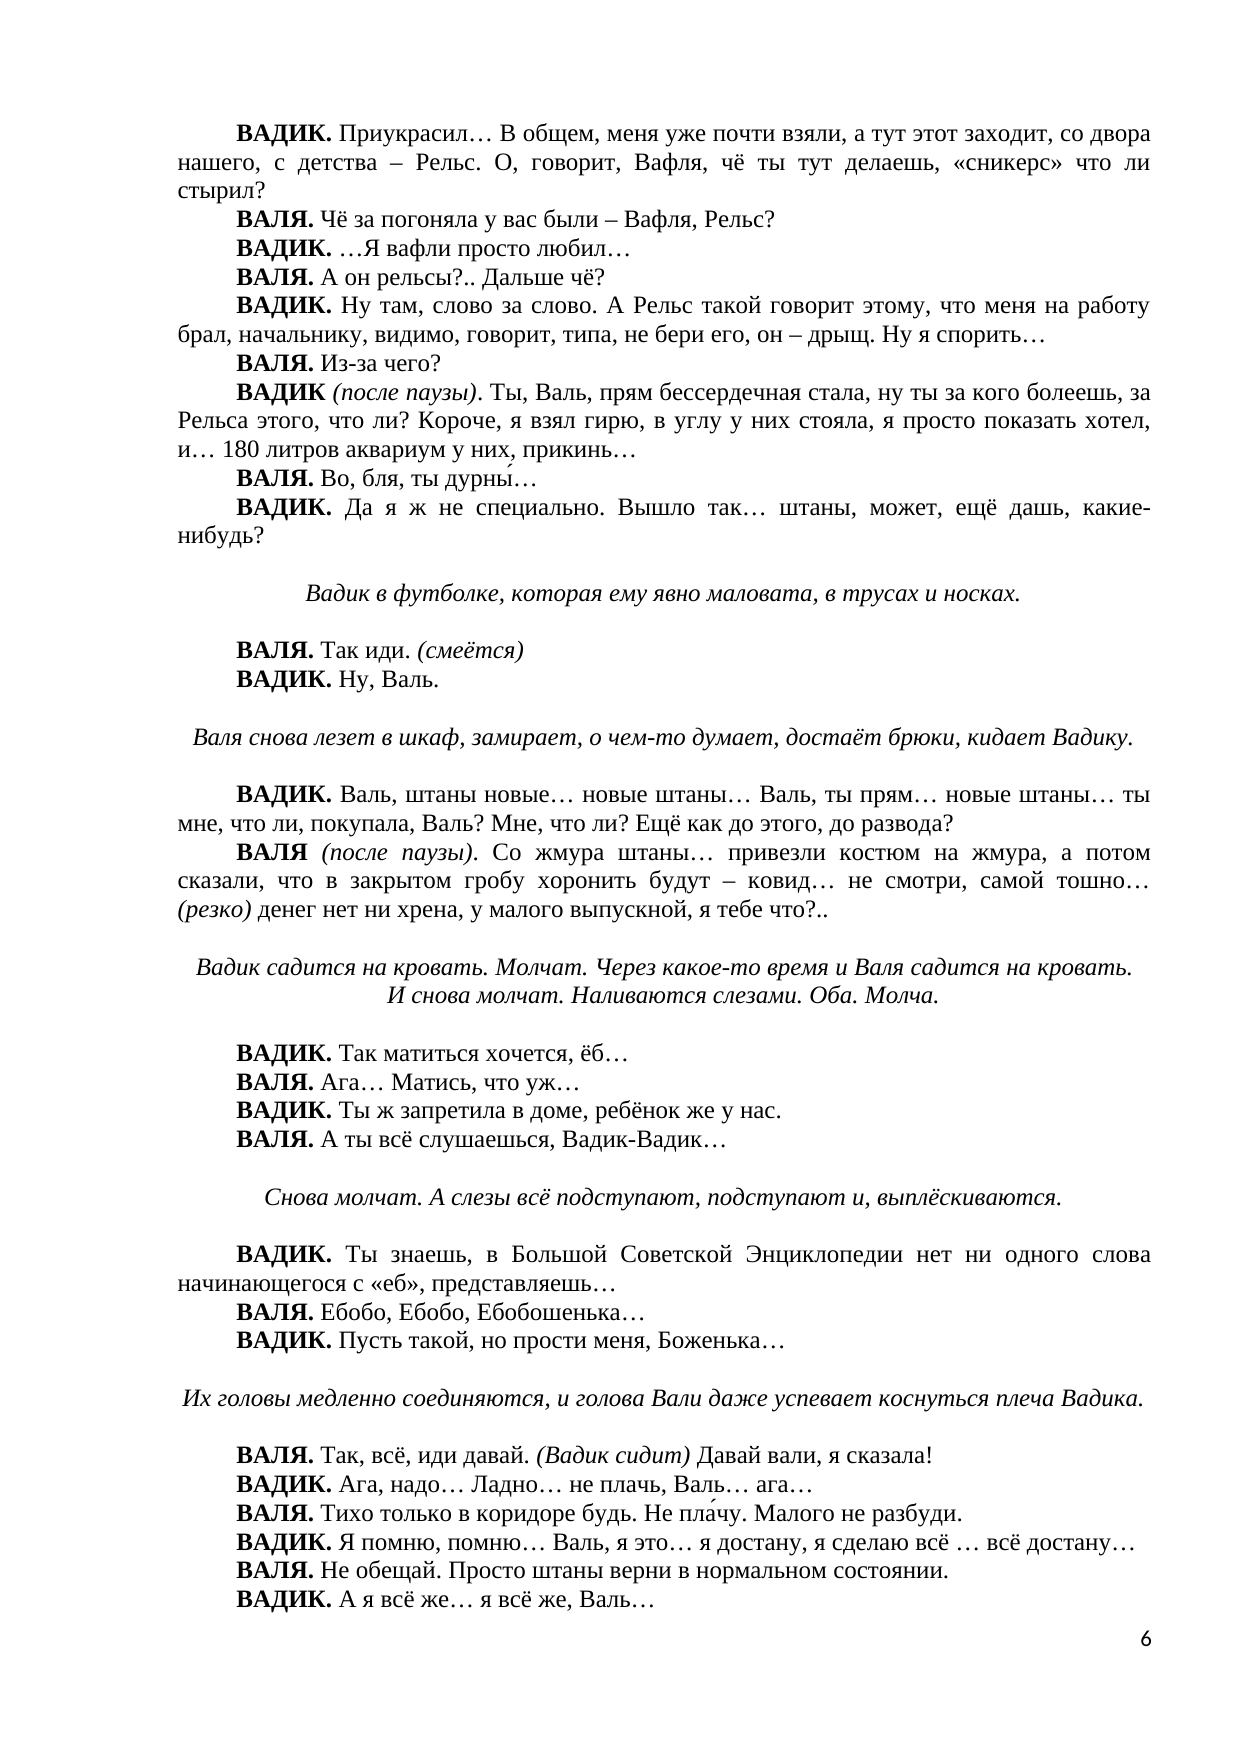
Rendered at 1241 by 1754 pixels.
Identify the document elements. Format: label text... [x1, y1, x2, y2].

text ВАДИК. Приукрасил… В общем, меня уже почти взяли, а тут этот заходит, со двора нашего, с детства – Рельс. О, говорит, Вафля, чё ты тут делаешь, «сникерс» что ли стырил? [177, 118, 1152, 204]
text ВАДИК (после паузы). Ты, Валь, прям бессердечная стала, ну ты за кого болеешь, за Рельса этого, что ли? Короче, я взял гирю, в углу у них стояла, я просто показать хотел, и… 180 литров аквариум у них, прикинь… [177, 377, 1152, 463]
text ВАДИК. Пусть такой, но прости меня, Боженька… [177, 1326, 1152, 1354]
text ВАДИК. Ага, надо… Ладно… не плачь, Валь… ага… [177, 1469, 1152, 1498]
text И снова молчат. Наливаются слезами. Оба. Молча. [177, 981, 1152, 1009]
text ВАЛЯ. Из-за чего? [177, 348, 1152, 377]
text ВАЛЯ. Чё за погоняла у вас были – Вафля, Рельс? [177, 204, 1152, 233]
text ВАЛЯ. Не обещай. Просто штаны верни в нормальном состоянии. [177, 1556, 1152, 1584]
text ВАЛЯ. Ебобо, Ебобо, Ебобошенька… [177, 1297, 1152, 1326]
text Вадик в футболке, которая ему явно маловата, в трусах и носках. [177, 578, 1152, 607]
text ВАДИК. Ну, Валь. [177, 664, 1152, 693]
text Валя снова лезет в шкаф, замирает, о чем-то думает, достаёт брюки, кидает Вадику. [177, 722, 1152, 751]
text ВАДИК. Ты ж запретила в доме, ребёнок же у нас. [177, 1096, 1152, 1124]
text ВАДИК. Валь, штаны новые… новые штаны… Валь, ты прям… новые штаны… ты мне, что ли, покупала, Валь? Мне, что ли? Ещё как до этого, до развода? [177, 779, 1152, 837]
text ВАЛЯ. Тихо только в коридоре будь. Не пла́чу. Малого не разбуди. [177, 1498, 1152, 1527]
text ВАДИК. Ты знаешь, в Большой Советской Энциклопедии нет ни одного слова начинающегося с «еб», представляешь… [177, 1239, 1152, 1297]
text Их головы медленно соединяются, и голова Вали даже успевает коснуться плеча Вадика. [177, 1383, 1152, 1412]
text ВАЛЯ. А он рельсы?.. Дальше чё? [177, 262, 1152, 291]
text ВАЛЯ. А ты всё слушаешься, Вадик-Вадик… [177, 1124, 1152, 1153]
text ВАДИК. А я всё же… я всё же, Валь… [177, 1584, 1152, 1613]
text ВАДИК. Да я ж не специально. Вышло так… штаны, может, ещё дашь, какие-нибудь? [177, 492, 1152, 549]
text ВАЛЯ. Так, всё, иди давай. (Вадик сидит) Давай вали, я сказала! [177, 1441, 1152, 1469]
text ВАЛЯ (после паузы). Со жмура штаны… привезли костюм на жмура, а потом сказали, что в закрытом гробу хоронить будут – ковид… не смотри, самой тошно… (резко) денег нет ни хрена, у малого выпускной, я тебе что?.. [177, 837, 1152, 923]
text Вадик садится на кровать. Молчат. Через какое-то время и Валя садится на кровать. [177, 952, 1152, 981]
text ВАДИК. Ну там, слово за слово. А Рельс такой говорит этому, что меня на работу брал, начальнику, видимо, говорит, типа, не бери его, он – дрыщ. Ну я спорить… [177, 291, 1152, 348]
text ВАДИК. Я помню, помню… Валь, я это… я достану, я сделаю всё … всё достану… [177, 1527, 1152, 1556]
text Снова молчат. А слезы всё подступают, подступают и, выплёскиваются. [177, 1182, 1152, 1211]
text ВАЛЯ. Во, бля, ты дурны́… [177, 463, 1152, 492]
text ВАДИК. …Я вафли просто любил… [177, 233, 1152, 262]
text ВАЛЯ. Ага… Матись, что уж… [177, 1067, 1152, 1096]
text ВАДИК. Так матиться хочется, ёб… [177, 1038, 1152, 1067]
text ВАЛЯ. Так иди. (смеётся) [177, 636, 1152, 664]
